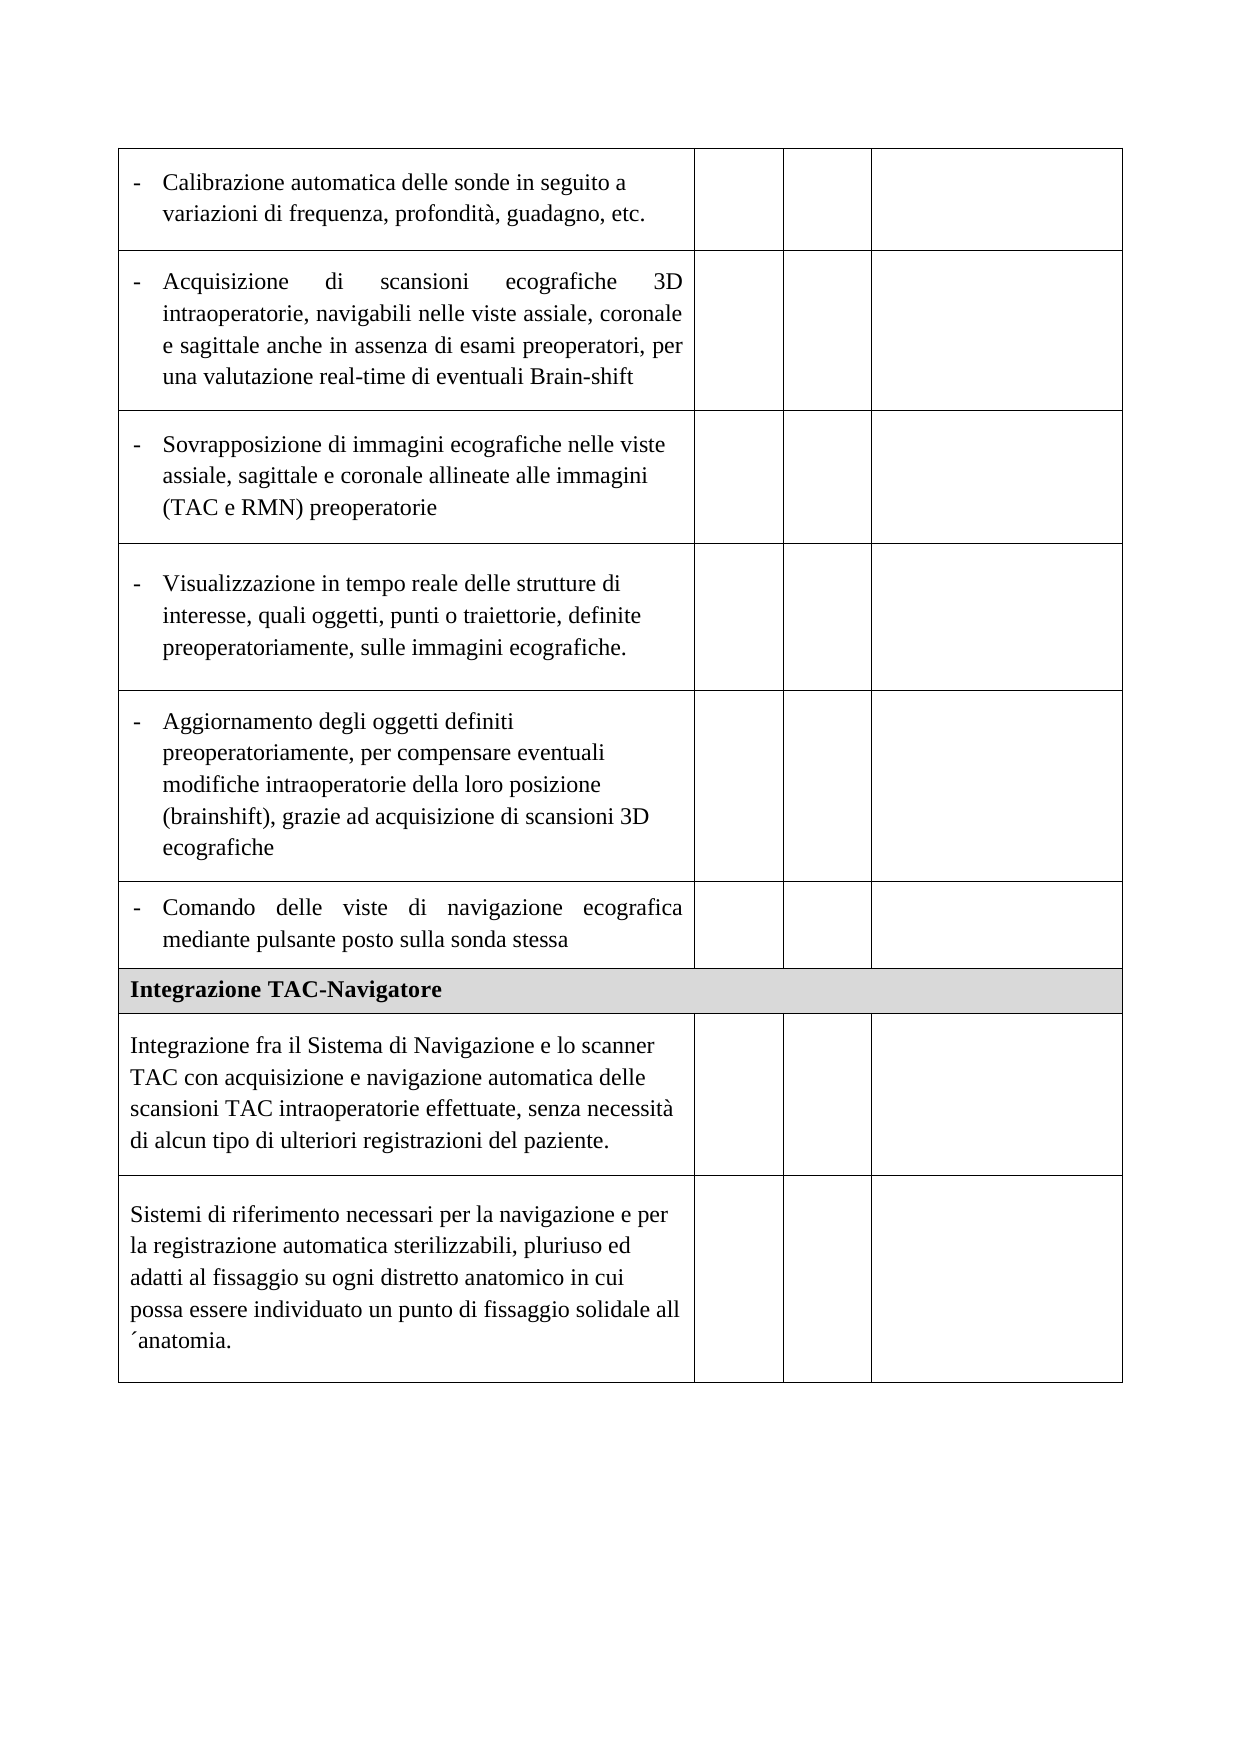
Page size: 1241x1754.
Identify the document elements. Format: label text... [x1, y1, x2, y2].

table_cell [872, 411, 1122, 542]
table_cell [872, 544, 1122, 690]
table_cell Acquisizione di scansioni ecografiche 3D intraoperatorie, navigabili nelle viste assiale, coronale e sagittale anche in assenza di esami preoperatori, per una valutazione real-time di eventuali Brain-shift [119, 251, 694, 410]
table_cell [872, 882, 1122, 968]
table_cell Aggiornamento degli oggetti definiti preoperatoriamente, per compensare eventuali modifiche intraoperatorie della loro posizione (brainshift), grazie ad acquisizione di scansioni 3D ecografiche [119, 691, 694, 881]
table_cell [872, 251, 1122, 410]
table_cell [872, 1014, 1122, 1175]
table_cell [695, 149, 783, 249]
table_cell [784, 1176, 871, 1382]
table_cell [784, 544, 871, 690]
table_cell [695, 1014, 783, 1175]
table_cell [695, 544, 783, 690]
table_cell Comando delle viste di navigazione ecografica mediante pulsante posto sulla sonda stessa [119, 882, 694, 968]
table_cell [784, 691, 871, 881]
table_cell [695, 882, 783, 968]
table_cell Integrazione fra il Sistema di Navigazione e lo scanner TAC con acquisizione e navigazione automatica delle scansioni TAC intraoperatorie effettuate, senza necessità di alcun tipo di ulteriori registrazioni del paziente. [119, 1014, 694, 1175]
table_cell [784, 882, 871, 968]
table_cell [695, 411, 783, 542]
table_cell [784, 1014, 871, 1175]
table_cell Sistemi di riferimento necessari per la navigazione e per la registrazione automatica sterilizzabili, pluriuso ed adatti al fissaggio su ogni distretto anatomico in cui possa essere individuato un punto di fissaggio solidale all´anatomia. [119, 1176, 694, 1382]
table_cell Sovrapposizione di immagini ecografiche nelle viste assiale, sagittale e coronale allineate alle immagini (TAC e RMN) preoperatorie [119, 411, 694, 542]
table_cell [695, 691, 783, 881]
table_cell [784, 149, 871, 249]
table_cell [872, 1176, 1122, 1382]
table_cell [695, 251, 783, 410]
table_cell [784, 251, 871, 410]
table_cell Visualizzazione in tempo reale delle strutture di interesse, quali oggetti, punti o traiettorie, definite preoperatoriamente, sulle immagini ecografiche. [119, 544, 694, 690]
table_cell [695, 1176, 783, 1382]
table_cell Calibrazione automatica delle sonde in seguito a variazioni di frequenza, profondità, guadagno, etc. [119, 149, 694, 249]
table_cell [784, 411, 871, 542]
table_cell [872, 149, 1122, 249]
table_cell Integrazione TAC-Navigatore [119, 969, 1122, 1013]
table_cell [872, 691, 1122, 881]
